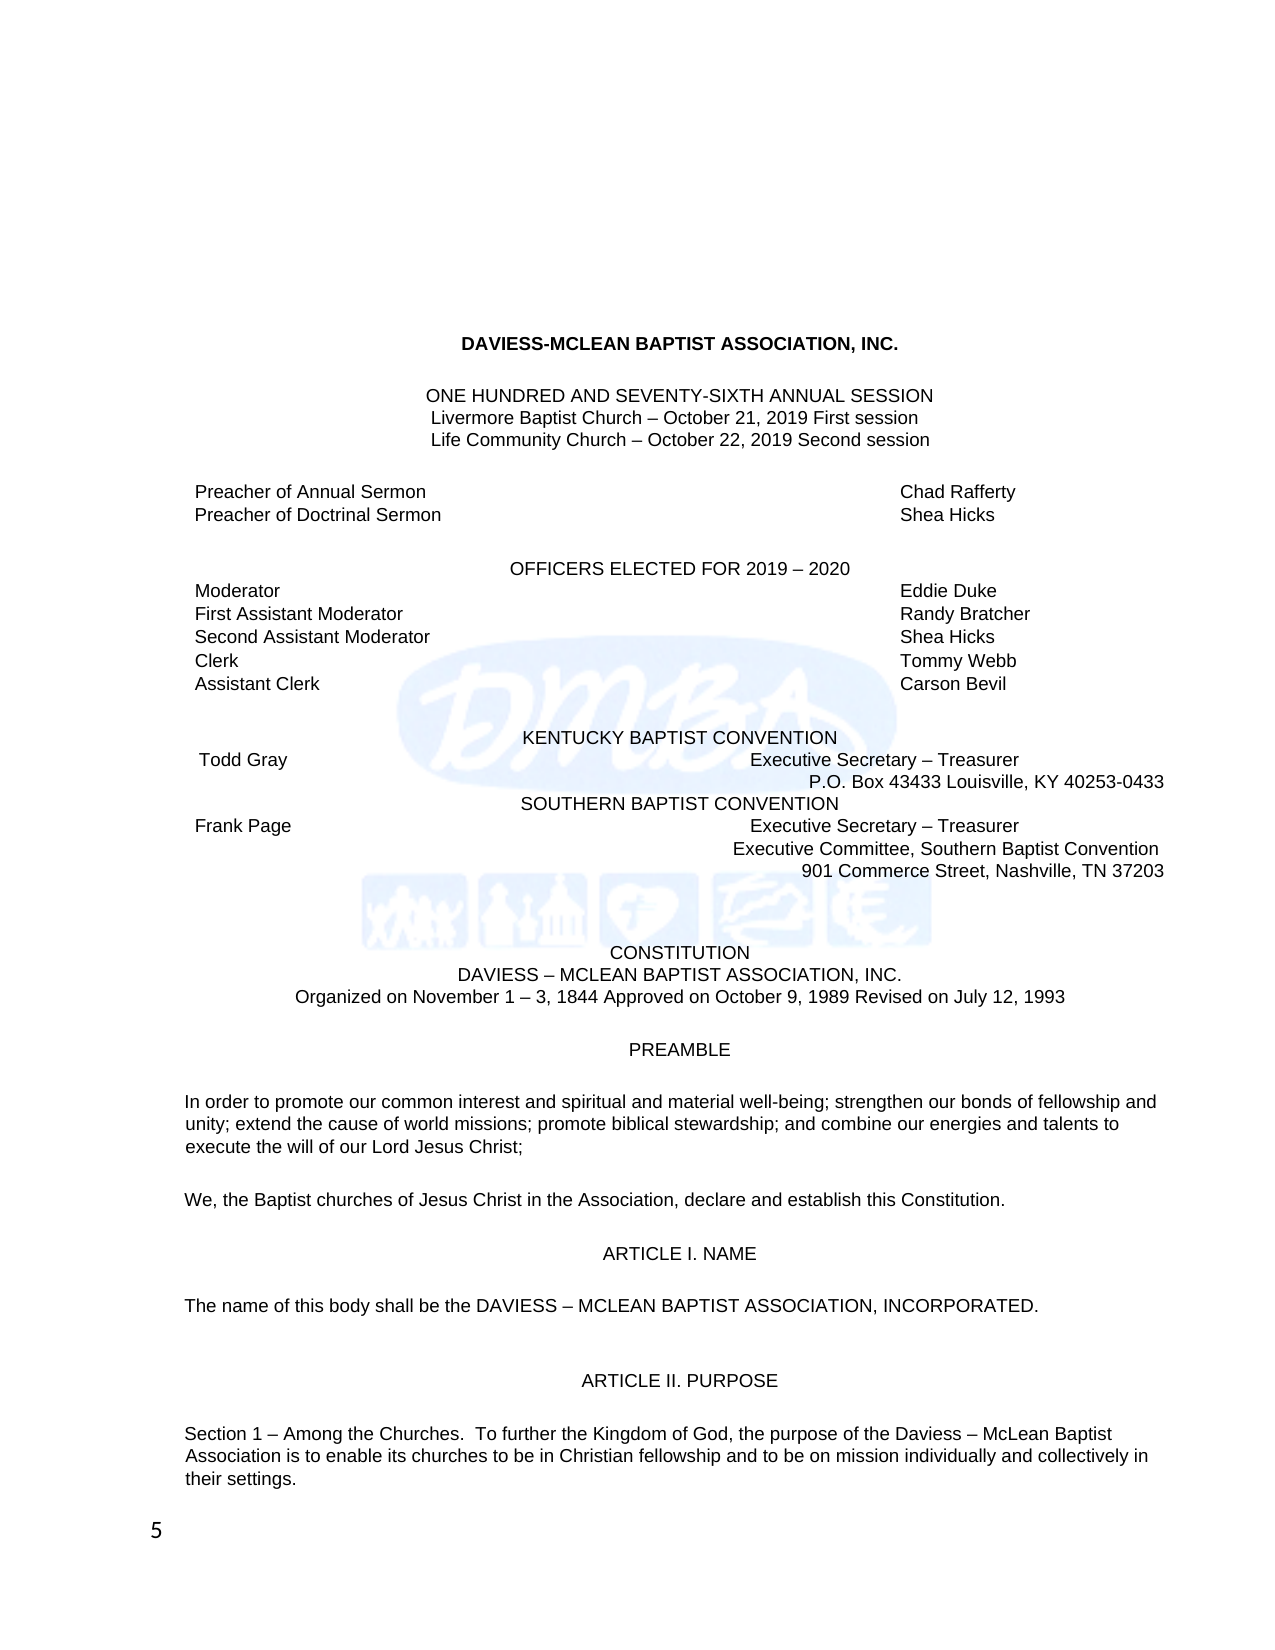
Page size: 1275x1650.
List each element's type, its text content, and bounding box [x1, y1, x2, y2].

text P.O. Box 43433 Louisville, KY 40253-0433 [150, 771, 1164, 793]
text Organized on November 1 – 3, 1844 Approved on October 9, 1989 Revised on July 12, 1993 [174, 986, 1186, 1007]
text DAVIESS-MCLEAN BAPTIST ASSOCIATION, INC. [160, 333, 1200, 355]
text Second Assistant Moderator Shea Hicks [150, 626, 1125, 648]
text Frank Page Executive Secretary – Treasurer [150, 815, 1125, 836]
text The name of this body shall be the DAVIESS – MCLEAN BAPTIST ASSOCIATION, INCORPORATED. [184, 1295, 1174, 1316]
text SOUTHERN BAPTIST CONVENTION [174, 793, 1186, 814]
text PREAMBLE [174, 1038, 1186, 1060]
text First Assistant Moderator Randy Bratcher [150, 603, 1125, 625]
text ARTICLE II. PURPOSE [174, 1370, 1186, 1392]
text In order to promote our common interest and spiritual and material well-being; strengthen our bonds of fellowship and unity; extend the cause of world missions; promote biblical stewardship; and combine our energies and talents to execute the will of our Lord Jesus Christ; [184, 1091, 1174, 1157]
text DAVIESS – MCLEAN BAPTIST ASSOCIATION, INC. [174, 964, 1186, 986]
text Assistant Clerk Carson Bevil [150, 673, 1125, 694]
text Clerk Tommy Webb [150, 649, 1125, 671]
text Preacher of Doctrinal Sermon Shea Hicks [150, 504, 1125, 526]
text Livermore Baptist Church – October 21, 2019 First session Life Community Church – October 22, 2019 Second session [174, 407, 1186, 450]
text We, the Baptist churches of Jesus Christ in the Association, declare and establish this Constitution. [184, 1189, 1174, 1211]
text KENTUCKY BAPTIST CONVENTION [174, 727, 1186, 748]
text CONSTITUTION [174, 942, 1186, 964]
text Moderator Eddie Duke [150, 580, 1125, 601]
text OFFICERS ELECTED FOR 2019 – 2020 [174, 558, 1186, 579]
text Preacher of Annual Sermon Chad Rafferty [150, 481, 1125, 503]
text ONE HUNDRED AND SEVENTY-SIXTH ANNUAL SESSION [174, 385, 1186, 407]
text Todd Gray Executive Secretary – Treasurer [150, 748, 1125, 770]
text ARTICLE I. NAME [174, 1242, 1186, 1264]
text Executive Committee, Southern Baptist Convention 901 Commerce Street, Nashville, TN 37203 [150, 838, 1164, 881]
text Section 1 – Among the Churches. To further the Kingdom of God, the purpose of the Daviess – McLean Baptist Association is to enable its churches to be in Christian fellowship and to be on mission individually and collectively in their settings. [184, 1422, 1174, 1489]
